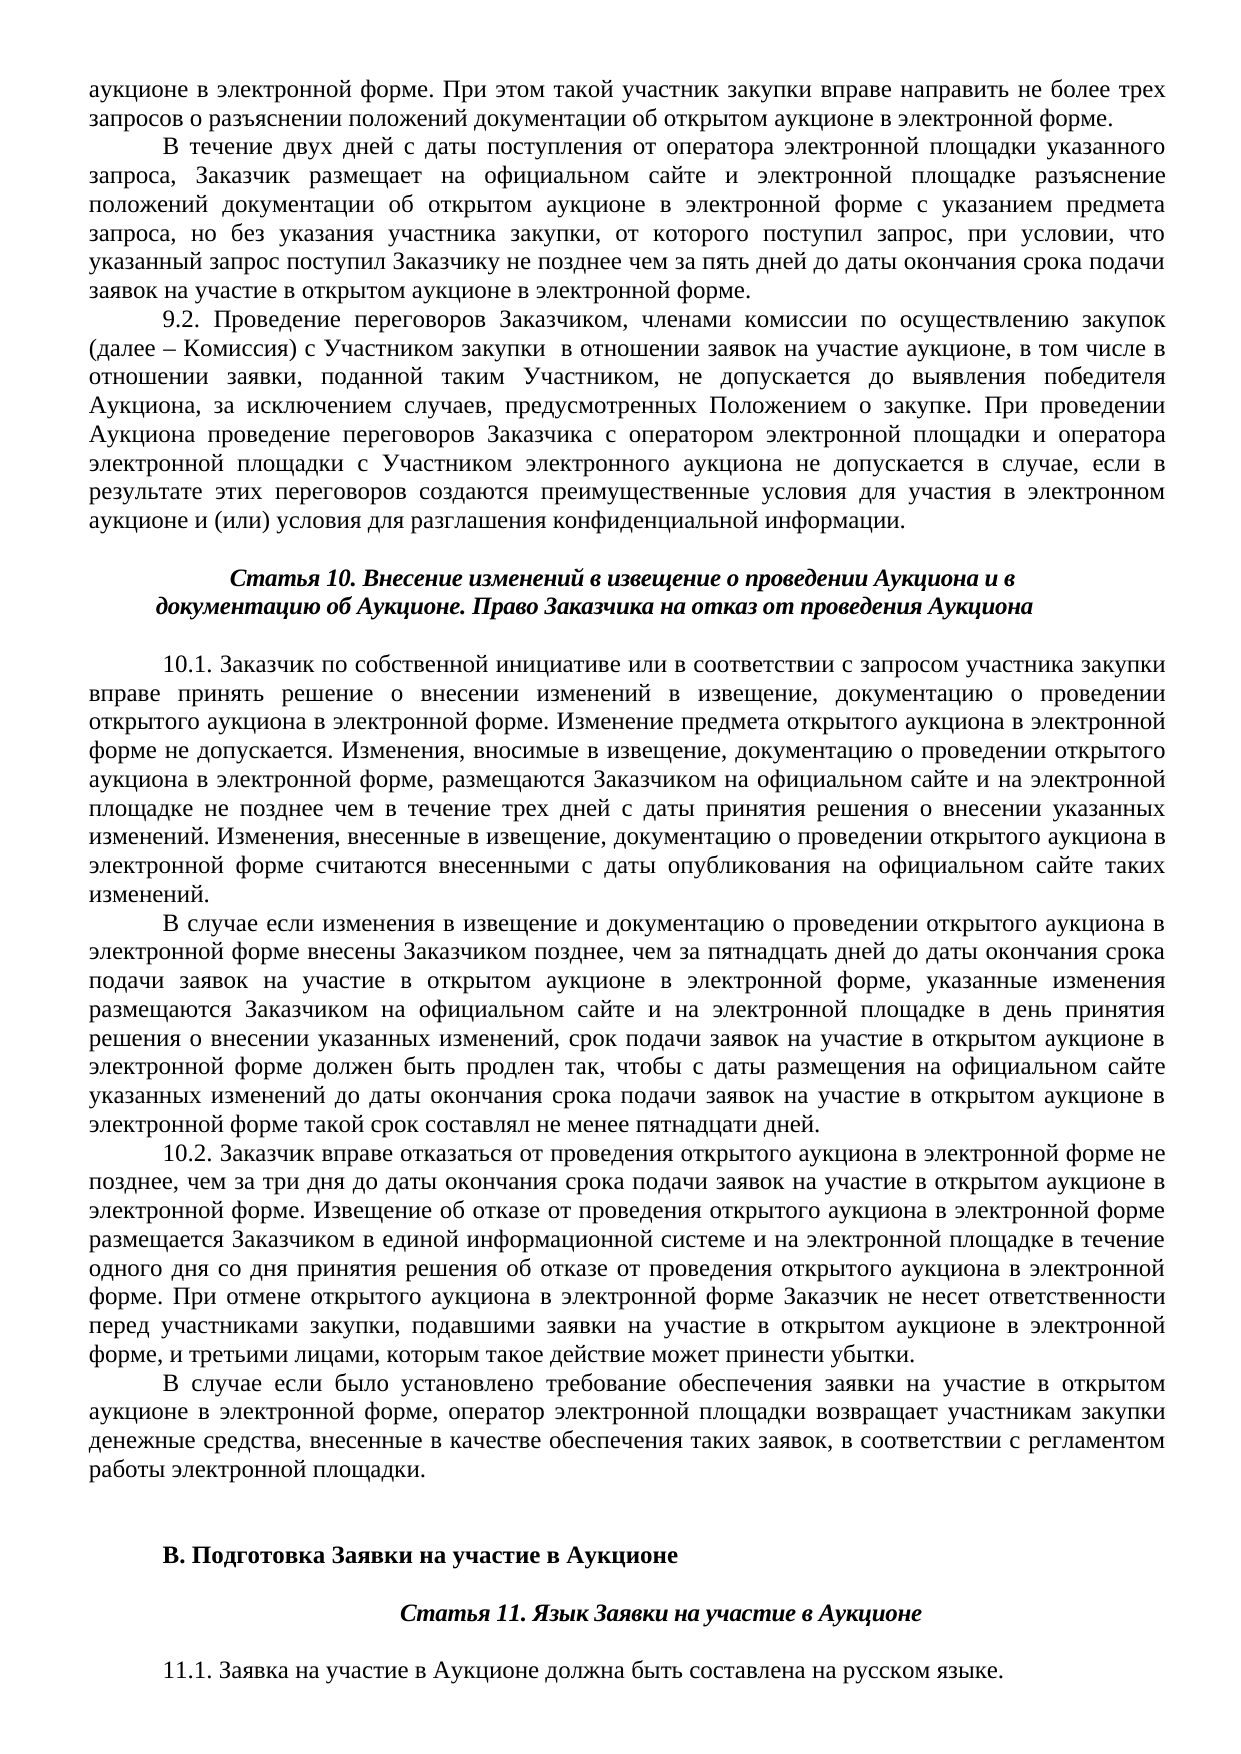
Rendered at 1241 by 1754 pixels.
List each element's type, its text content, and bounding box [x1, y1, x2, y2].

text 10.2. Заказчик вправе отказаться от проведения открытого аукциона в электронной форме не позднее, чем за три дня до даты окончания срока подачи заявок на участие в открытом аукционе в электронной форме. Извещение об отказе от проведения открытого аукциона в электронной форме размещается Заказчиком в единой информационной системе и на электронной площадке в течение одного дня со дня принятия решения об отказе от проведения открытого аукциона в электронной форме. При отмене открытого аукциона в электронной форме Заказчик не несет ответственности перед участниками закупки, подавшими заявки на участие в открытом аукционе в электронной форме, и третьими лицами, которым такое действие может принести убытки. [89, 1138, 1167, 1368]
text 10.1. Заказчик по собственной инициативе или в соответствии с запросом участника закупки вправе принять решение о внесении изменений в извещение, документацию о проведении открытого аукциона в электронной форме. Изменение предмета открытого аукциона в электронной форме не допускается. Изменения, вносимые в извещение, документацию о проведении открытого аукциона в электронной форме, размещаются Заказчиком на официальном сайте и на электронной площадке не позднее чем в течение трех дней с даты принятия решения о внесении указанных изменений. Изменения, внесенные в извещение, документацию о проведении открытого аукциона в электронной форме считаются внесенными с даты опубликования на официальном сайте таких изменений. [89, 649, 1167, 908]
text Статья 11. Язык Заявки на участие в Аукционе [155, 1598, 1167, 1626]
text В течение двух дней с даты поступления от оператора электронной площадки указанного запроса, Заказчик размещает на официальном сайте и электронной площадке разъяснение положений документации об открытом аукционе в электронной форме с указанием предмета запроса, но без указания участника закупки, от которого поступил запрос, при условии, что указанный запрос поступил Заказчику не позднее чем за пять дней до даты окончания срока подачи заявок на участие в открытом аукционе в электронной форме. [89, 131, 1167, 304]
text В случае если изменения в извещение и документацию о проведении открытого аукциона в электронной форме внесены Заказчиком позднее, чем за пятнадцать дней до даты окончания срока подачи заявок на участие в открытом аукционе в электронной форме, указанные изменения размещаются Заказчиком на официальном сайте и на электронной площадке в день принятия решения о внесении указанных изменений, срок подачи заявок на участие в открытом аукционе в электронной форме должен быть продлен так, чтобы с даты размещения на официальном сайте указанных изменений до даты окончания срока подачи заявок на участие в открытом аукционе в электронной форме такой срок составлял не менее пятнадцати дней. [89, 908, 1167, 1138]
text Статья 10. Внесение изменений в извещение о проведении Аукциона и в документацию об Аукционе. Право Заказчика на отказ от проведения Аукциона [156, 563, 1167, 620]
text В. Подготовка Заявки на участие в Аукционе [89, 1540, 1167, 1569]
text 11.1. Заявка на участие в Аукционе должна быть составлена на русском языке. [89, 1655, 1167, 1684]
text 9.2. Проведение переговоров Заказчиком, членами комиссии по осуществлению закупок (далее – Комиссия) с Участником закупки в отношении заявок на участие аукционе, в том числе в отношении заявки, поданной таким Участником, не допускается до выявления победителя Аукциона, за исключением случаев, предусмотренных Положением о закупке. При проведении Аукциона проведение переговоров Заказчика с оператором электронной площадки и оператора электронной площадки с Участником электронного аукциона не допускается в случае, если в результате этих переговоров создаются преимущественные условия для участия в электронном аукционе и (или) условия для разглашения конфиденциальной информации. [89, 304, 1167, 534]
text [89, 74, 1167, 131]
text В случае если было установлено требование обеспечения заявки на участие в открытом аукционе в электронной форме, оператор электронной площадки возвращает участникам закупки денежные средства, внесенные в качестве обеспечения таких заявок, в соответствии с регламентом работы электронной площадки. [89, 1368, 1167, 1483]
